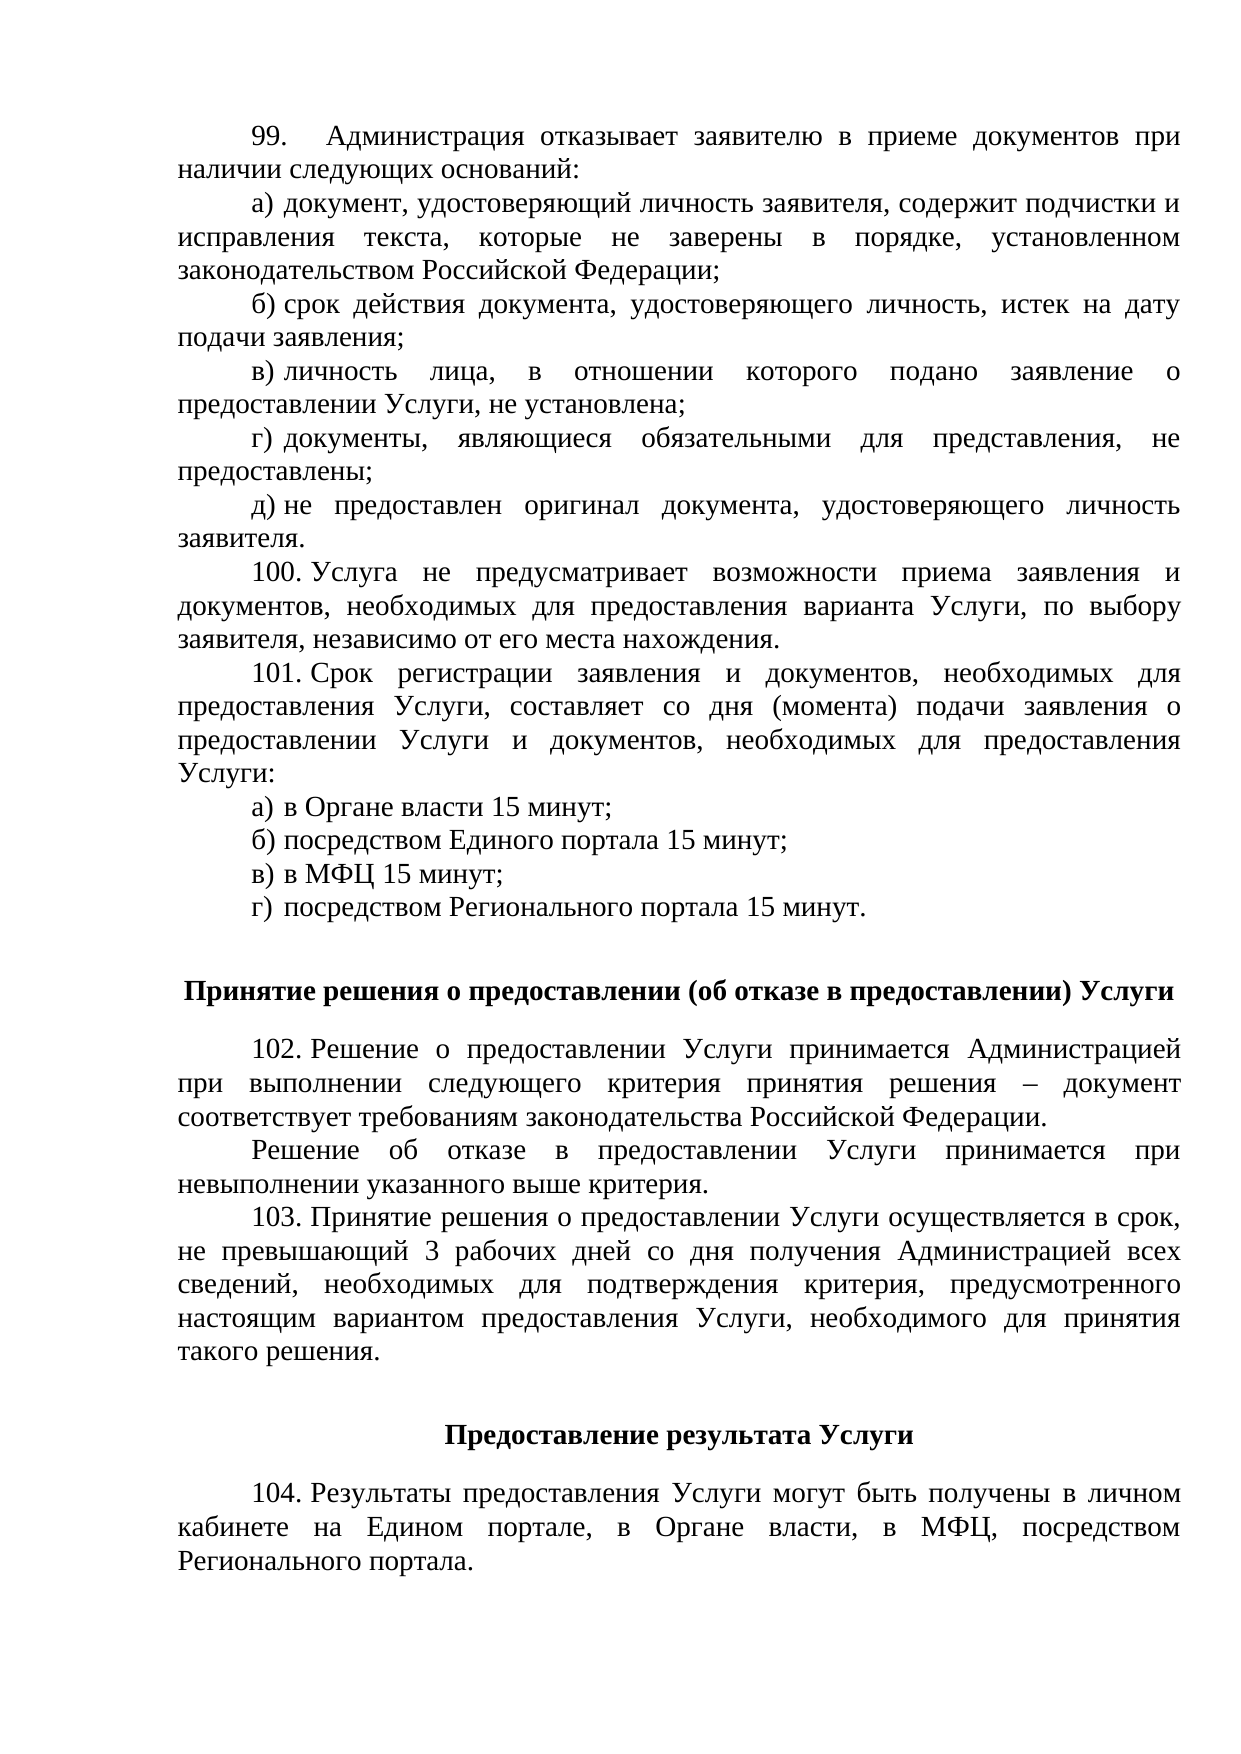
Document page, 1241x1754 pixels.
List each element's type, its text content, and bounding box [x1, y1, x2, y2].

list посредством Единого портала 15 минут; [177, 822, 1181, 856]
list Услуга не предусматривает возможности приема заявления и документов, необходимых для предоставления варианта Услуги, по выбору заявителя, независимо от его места нахождения. [177, 554, 1181, 655]
list в Органе власти 15 минут; [177, 789, 1181, 822]
list Срок регистрации заявления и документов, необходимых для предоставления Услуги, составляет со дня (момента) подачи заявления о предоставлении Услуги и документов, необходимых для предоставления Услуги: [177, 655, 1181, 789]
list в МФЦ 15 минут; [177, 856, 1181, 889]
list Администрация отказывает заявителю в приеме документов при наличии следующих оснований: [177, 118, 1181, 185]
list личность лица, в отношении которого подано заявление о предоставлении Услуги, не установлена; [177, 353, 1181, 420]
list Принятие решения о предоставлении Услуги осуществляется в срок, не превышающий 3 рабочих дней со дня получения Администрацией всех сведений, необходимых для подтверждения критерия, предусмотренного настоящим вариантом предоставления Услуги, необходимого для принятия такого решения. [177, 1199, 1181, 1367]
list срок действия документа, удостоверяющего личность, истек на дату подачи заявления; [177, 286, 1181, 353]
list документ, удостоверяющий личность заявителя, содержит подчистки и исправления текста, которые не заверены в порядке, установленном законодательством Российской Федерации; [177, 185, 1181, 286]
list Решение о предоставлении Услуги принимается Администрацией при выполнении следующего критерия принятия решения – документ соответствует требованиям законодательства Российской Федерации. [177, 1032, 1181, 1132]
text Решение об отказе в предоставлении Услуги принимается при невыполнении указанного выше критерия. [177, 1132, 1181, 1199]
list посредством Регионального портала 15 минут. [177, 889, 1181, 923]
text Предоставление результата Услуги [177, 1417, 1181, 1451]
list документы, являющиеся обязательными для представления, не предоставлены; [177, 420, 1181, 487]
list Результаты предоставления Услуги могут быть получены в личном кабинете на Едином портале, в Органе власти, в МФЦ, посредством Регионального портала. [177, 1476, 1181, 1576]
list не предоставлен оригинал документа, удостоверяющего личность заявителя. [177, 487, 1181, 554]
text Принятие решения о предоставлении (об отказе в предоставлении) Услуги [177, 973, 1181, 1007]
